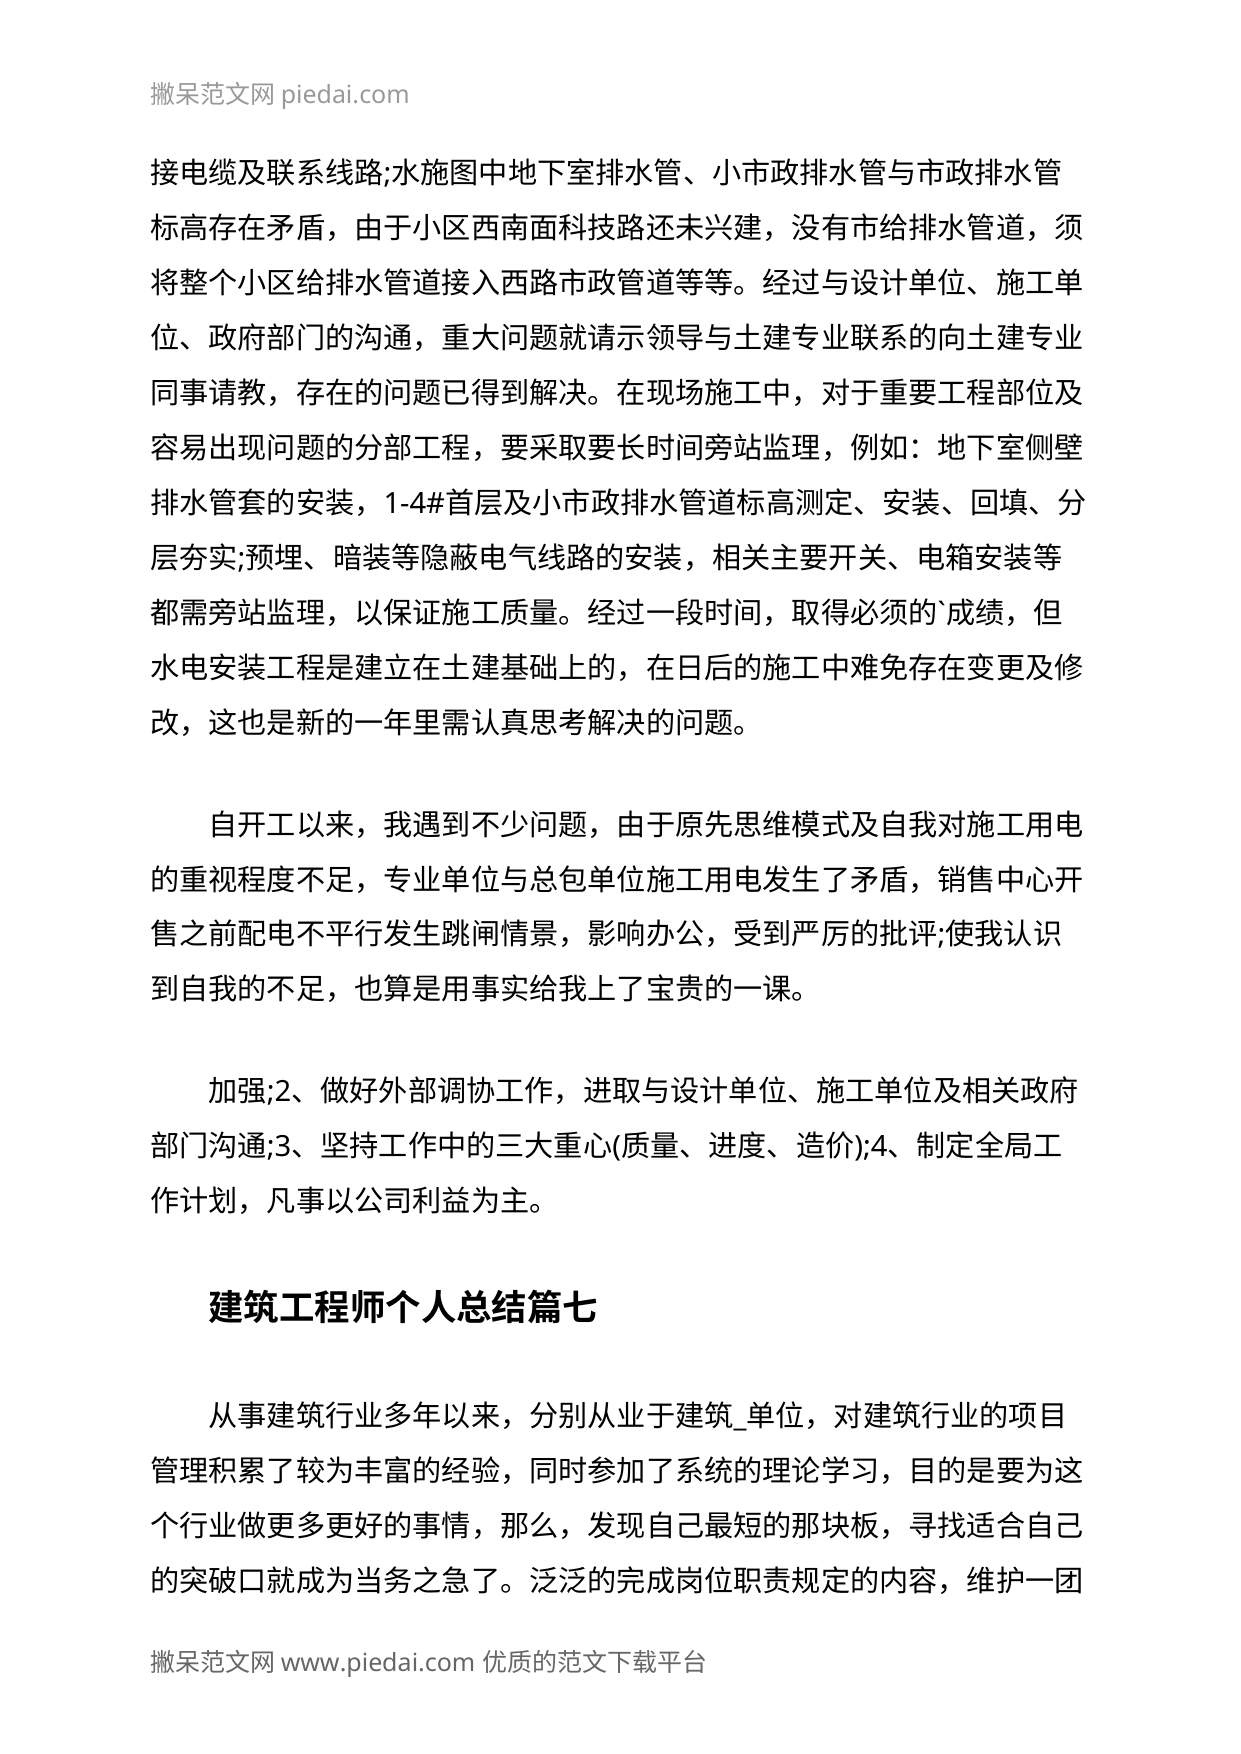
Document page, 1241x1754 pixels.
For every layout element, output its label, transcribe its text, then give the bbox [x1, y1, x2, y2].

text 自开工以来，我遇到不少问题，由于原先思维模式及自我对施工用电的重视程度不足，专业单位与总包单位施工用电发生了矛盾，销售中心开售之前配电不平行发生跳闸情景，影响办公，受到严厉的批评;使我认识到自我的不足，也算是用事实给我上了宝贵的一课。 [150, 801, 1090, 1008]
text 加强;2、做好外部调协工作，进取与设计单位、施工单位及相关政府部门沟通;3、坚持工作中的三大重心(质量、进度、造价);4、制定全局工作计划，凡事以公司利益为主。 [150, 1068, 1090, 1220]
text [150, 150, 1090, 742]
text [150, 1393, 1090, 1600]
text 建筑工程师个人总结篇七 [150, 1279, 1090, 1331]
